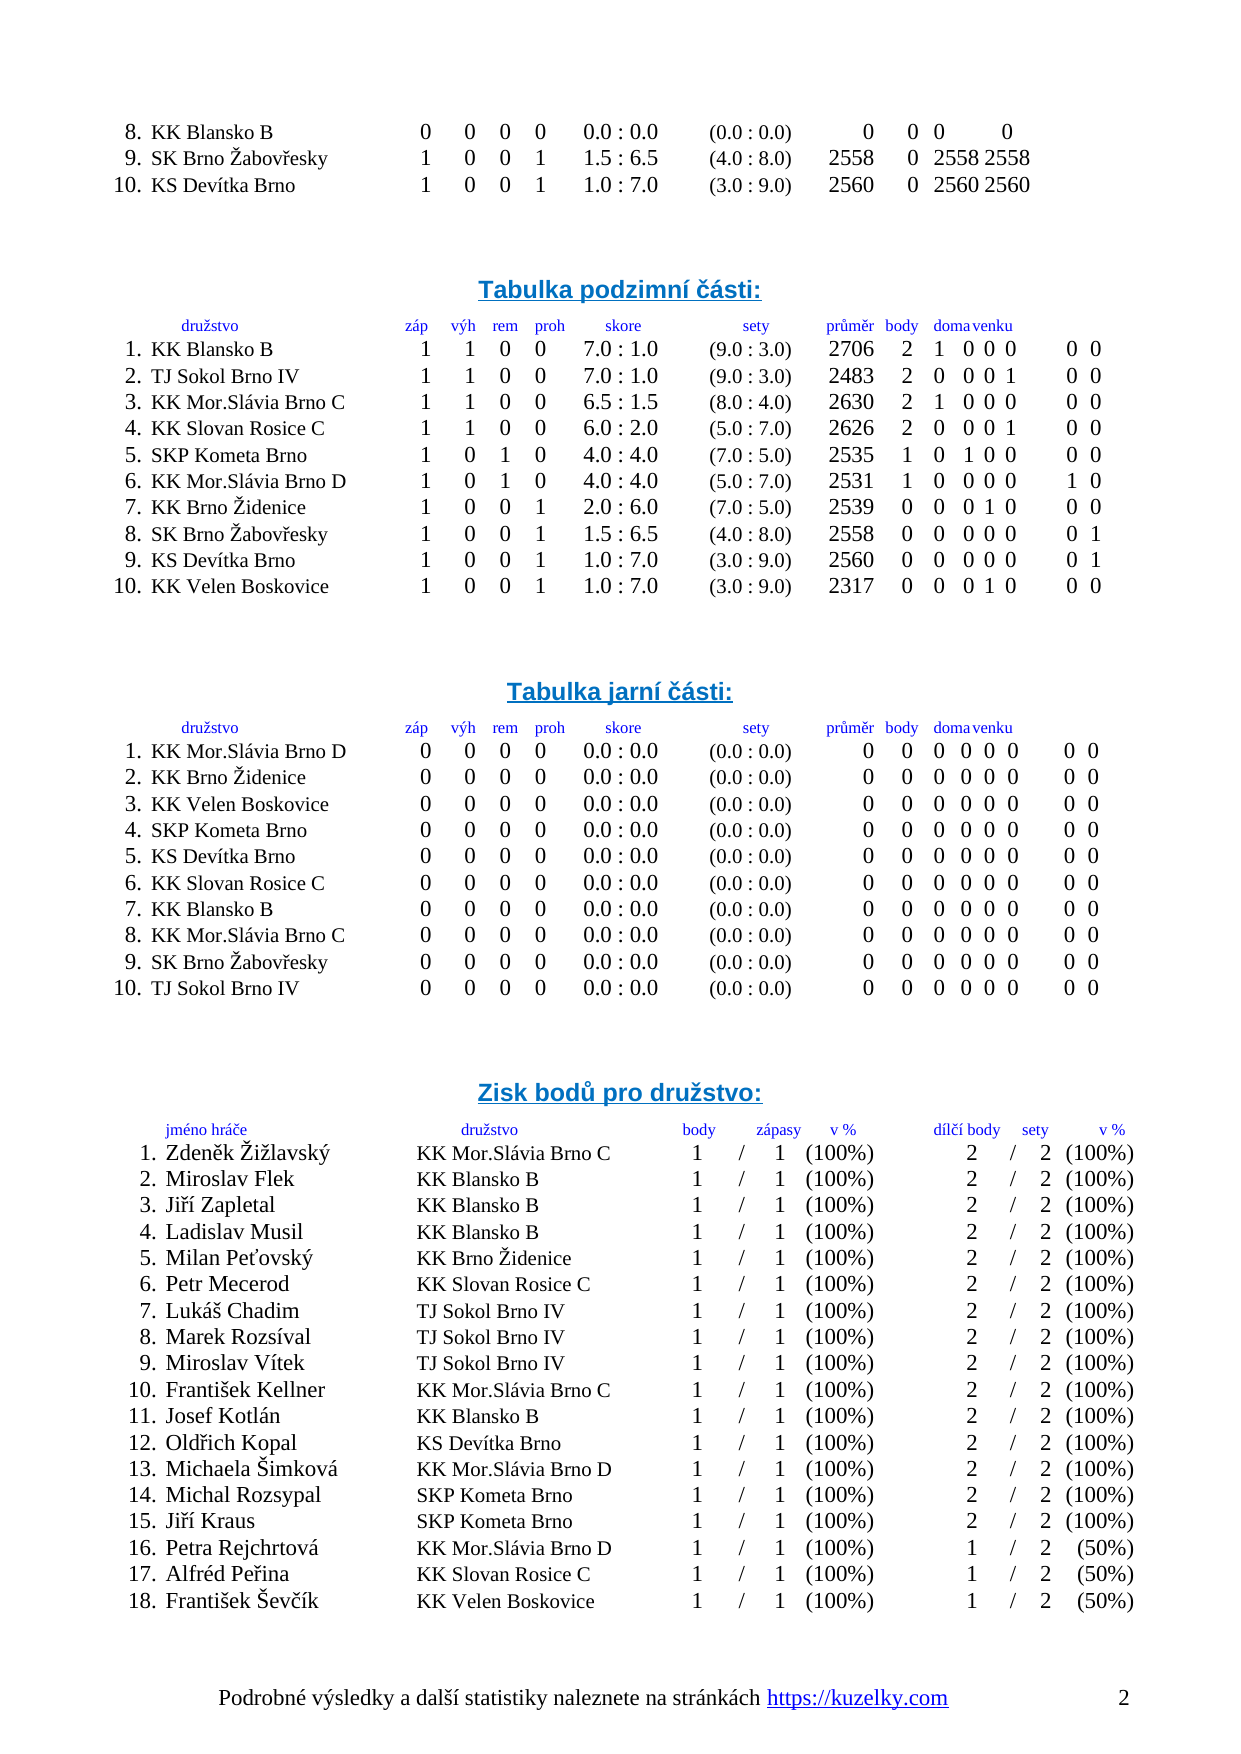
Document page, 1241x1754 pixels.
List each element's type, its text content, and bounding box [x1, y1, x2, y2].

text 3. KK Mor.Slávia Brno C 1 1 0 0 6.5 : 1.5 (8.0 : 4.0) 2630 2 1 0 0 0 0 0 [106, 388, 1134, 414]
text Zisk bodů pro družstvo: [94, 1078, 1145, 1107]
text 7. KK Blansko B 0 0 0 0 0.0 : 0.0 (0.0 : 0.0) 0 0 0 0 0 0 0 0 [106, 895, 1134, 921]
text 1. KK Blansko B 1 1 0 0 7.0 : 1.0 (9.0 : 3.0) 2706 2 1 0 0 0 0 0 [106, 335, 1134, 362]
text družstvo záp výh rem proh skore sety průměr body doma venku [106, 316, 1134, 335]
text 2. TJ Sokol Brno IV 1 1 0 0 7.0 : 1.0 (9.0 : 3.0) 2483 2 0 0 0 1 0 0 [106, 362, 1134, 388]
text 2. Miroslav Flek KK Blansko B 1 / 1 (100%) 2 / 2 (100%) [106, 1165, 1134, 1191]
text 10. František Kellner KK Mor.Slávia Brno C 1 / 1 (100%) 2 / 2 (100%) [106, 1376, 1134, 1402]
text 7. KK Brno Židenice 1 0 0 1 2.0 : 6.0 (7.0 : 5.0) 2539 0 0 0 1 0 0 0 [106, 493, 1134, 520]
text 8. Marek Rozsíval TJ Sokol Brno IV 1 / 1 (100%) 2 / 2 (100%) [106, 1323, 1134, 1349]
text jméno hráče družstvo body zápasy v % dílčí body sety v % [106, 1119, 1134, 1139]
text 9. KS Devítka Brno 1 0 0 1 1.0 : 7.0 (3.0 : 9.0) 2560 0 0 0 0 0 0 1 [106, 546, 1134, 572]
text 4. SKP Kometa Brno 0 0 0 0 0.0 : 0.0 (0.0 : 0.0) 0 0 0 0 0 0 0 0 [106, 816, 1134, 842]
text 16. Petra Rejchrtová KK Mor.Slávia Brno D 1 / 1 (100%) 1 / 2 (50%) [106, 1534, 1134, 1560]
text 10. KK Velen Boskovice 1 0 0 1 1.0 : 7.0 (3.0 : 9.0) 2317 0 0 0 1 0 0 0 [106, 572, 1134, 599]
text 6. KK Mor.Slávia Brno D 1 0 1 0 4.0 : 4.0 (5.0 : 7.0) 2531 1 0 0 0 0 1 0 [106, 467, 1134, 493]
text 9. SK Brno Žabovřesky 1 0 0 1 1.5 : 6.5 (4.0 : 8.0) 2558 0 2558 2558 [106, 144, 1134, 171]
text 12. Oldřich Kopal KS Devítka Brno 1 / 1 (100%) 2 / 2 (100%) [106, 1428, 1134, 1455]
text 3. Jiří Zapletal KK Blansko B 1 / 1 (100%) 2 / 2 (100%) [106, 1191, 1134, 1218]
text 1. KK Mor.Slávia Brno D 0 0 0 0 0.0 : 0.0 (0.0 : 0.0) 0 0 0 0 0 0 0 0 [106, 737, 1134, 763]
text 6. Petr Mecerod KK Slovan Rosice C 1 / 1 (100%) 2 / 2 (100%) [106, 1270, 1134, 1297]
text 3. KK Velen Boskovice 0 0 0 0 0.0 : 0.0 (0.0 : 0.0) 0 0 0 0 0 0 0 0 [106, 790, 1134, 816]
text 10. TJ Sokol Brno IV 0 0 0 0 0.0 : 0.0 (0.0 : 0.0) 0 0 0 0 0 0 0 0 [106, 974, 1134, 1001]
text 4. KK Slovan Rosice C 1 1 0 0 6.0 : 2.0 (5.0 : 7.0) 2626 2 0 0 0 1 0 0 [106, 414, 1134, 441]
text Tabulka jarní části: [94, 677, 1145, 705]
text 5. KS Devítka Brno 0 0 0 0 0.0 : 0.0 (0.0 : 0.0) 0 0 0 0 0 0 0 0 [106, 842, 1134, 869]
text 8. SK Brno Žabovřesky 1 0 0 1 1.5 : 6.5 (4.0 : 8.0) 2558 0 0 0 0 0 0 1 [106, 520, 1134, 546]
text 6. KK Slovan Rosice C 0 0 0 0 0.0 : 0.0 (0.0 : 0.0) 0 0 0 0 0 0 0 0 [106, 869, 1134, 895]
text 7. Lukáš Chadim TJ Sokol Brno IV 1 / 1 (100%) 2 / 2 (100%) [106, 1297, 1134, 1323]
text 8. KK Blansko B 0 0 0 0 0.0 : 0.0 (0.0 : 0.0) 0 0 0 0 [106, 118, 1134, 144]
text 2. KK Brno Židenice 0 0 0 0 0.0 : 0.0 (0.0 : 0.0) 0 0 0 0 0 0 0 0 [106, 763, 1134, 790]
text 14. Michal Rozsypal SKP Kometa Brno 1 / 1 (100%) 2 / 2 (100%) [106, 1481, 1134, 1508]
text Tabulka podzimní části: [94, 275, 1145, 304]
text družstvo záp výh rem proh skore sety průměr body doma venku [106, 718, 1134, 737]
text 15. Jiří Kraus SKP Kometa Brno 1 / 1 (100%) 2 / 2 (100%) [106, 1508, 1134, 1534]
text 17. Alfréd Peřina KK Slovan Rosice C 1 / 1 (100%) 1 / 2 (50%) [106, 1560, 1134, 1587]
text 10. KS Devítka Brno 1 0 0 1 1.0 : 7.0 (3.0 : 9.0) 2560 0 2560 2560 [106, 171, 1134, 197]
text 5. Milan Peťovský KK Brno Židenice 1 / 1 (100%) 2 / 2 (100%) [106, 1244, 1134, 1270]
text 18. František Ševčík KK Velen Boskovice 1 / 1 (100%) 1 / 2 (50%) [106, 1587, 1134, 1613]
text 9. SK Brno Žabovřesky 0 0 0 0 0.0 : 0.0 (0.0 : 0.0) 0 0 0 0 0 0 0 0 [106, 948, 1134, 974]
text 13. Michaela Šimková KK Mor.Slávia Brno D 1 / 1 (100%) 2 / 2 (100%) [106, 1455, 1134, 1481]
text 1. Zdeněk Žižlavský KK Mor.Slávia Brno C 1 / 1 (100%) 2 / 2 (100%) [106, 1139, 1134, 1165]
text 5. SKP Kometa Brno 1 0 1 0 4.0 : 4.0 (7.0 : 5.0) 2535 1 0 1 0 0 0 0 [106, 441, 1134, 467]
text 4. Ladislav Musil KK Blansko B 1 / 1 (100%) 2 / 2 (100%) [106, 1218, 1134, 1244]
text 11. Josef Kotlán KK Blansko B 1 / 1 (100%) 2 / 2 (100%) [106, 1402, 1134, 1428]
text 9. Miroslav Vítek TJ Sokol Brno IV 1 / 1 (100%) 2 / 2 (100%) [106, 1349, 1134, 1376]
text 8. KK Mor.Slávia Brno C 0 0 0 0 0.0 : 0.0 (0.0 : 0.0) 0 0 0 0 0 0 0 0 [106, 921, 1134, 948]
